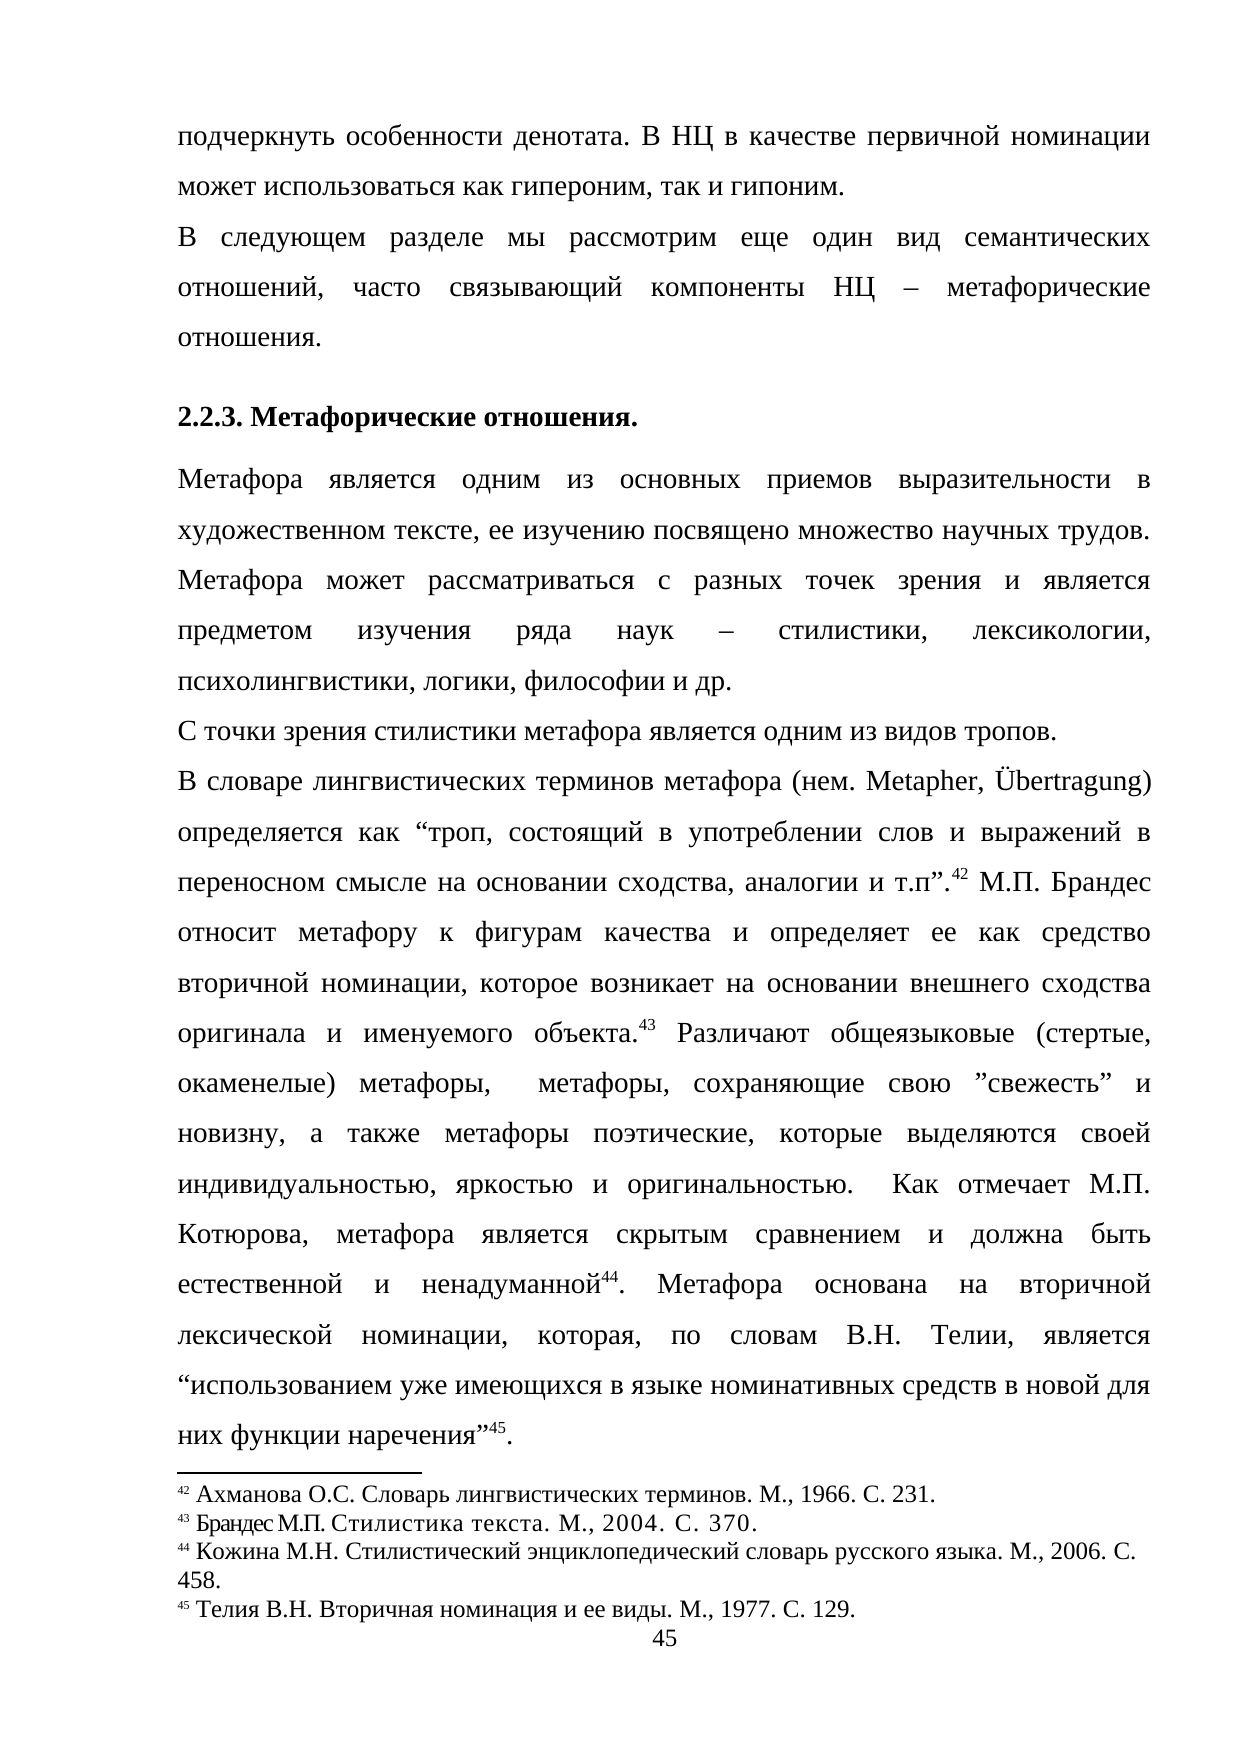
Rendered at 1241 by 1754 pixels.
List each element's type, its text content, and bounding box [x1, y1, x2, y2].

text Метафора является одним из основных приемов выразительности в художественном тексте, ее изучению посвящено множество научных трудов. Метафора может рассматриваться с разных точек зрения и является предметом изучения ряда наук – стилистики, лексикологии, психолингвистики, логики, философии и др. [177, 462, 1152, 696]
subtitle 2.2.3. Метафорические отношения. [177, 399, 1152, 432]
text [177, 118, 1152, 202]
text С точки зрения стилистики метафора является одним из видов тропов. [177, 713, 1152, 747]
text В словаре лингвистических терминов метафора (нем. Metapher, Übertragung) определяется как “троп, состоящий в употреблении слов и выражений в переносном смысле на основании сходства, аналогии и т.п”. М.П. Брандес относит метафору к фигурам качества и определяет ее как средство вторичной номинации, которое возникает на основании внешнего сходства оригинала и именуемого объекта. Различают общеязыковые (стертые, окаменелые) метафоры, метафоры, сохраняющие свою ”свежесть” и новизну, а также метафоры поэтические, которые выделяются своей индивидуальностью, яркостью и оригинальностью. Как отмечает М.П. Котюрова, метафора является скрытым сравнением и должна быть естественной и ненадуманной. Метафора основана на вторичной лексической номинации, которая, по словам В.Н. Телии, является “использованием уже имеющихся в языке номинативных средств в новой для них функции наречения”. [177, 763, 1152, 1451]
text В следующем разделе мы рассмотрим еще один вид семантических отношений, часто связывающий компоненты НЦ – метафорические отношения. [177, 219, 1152, 353]
